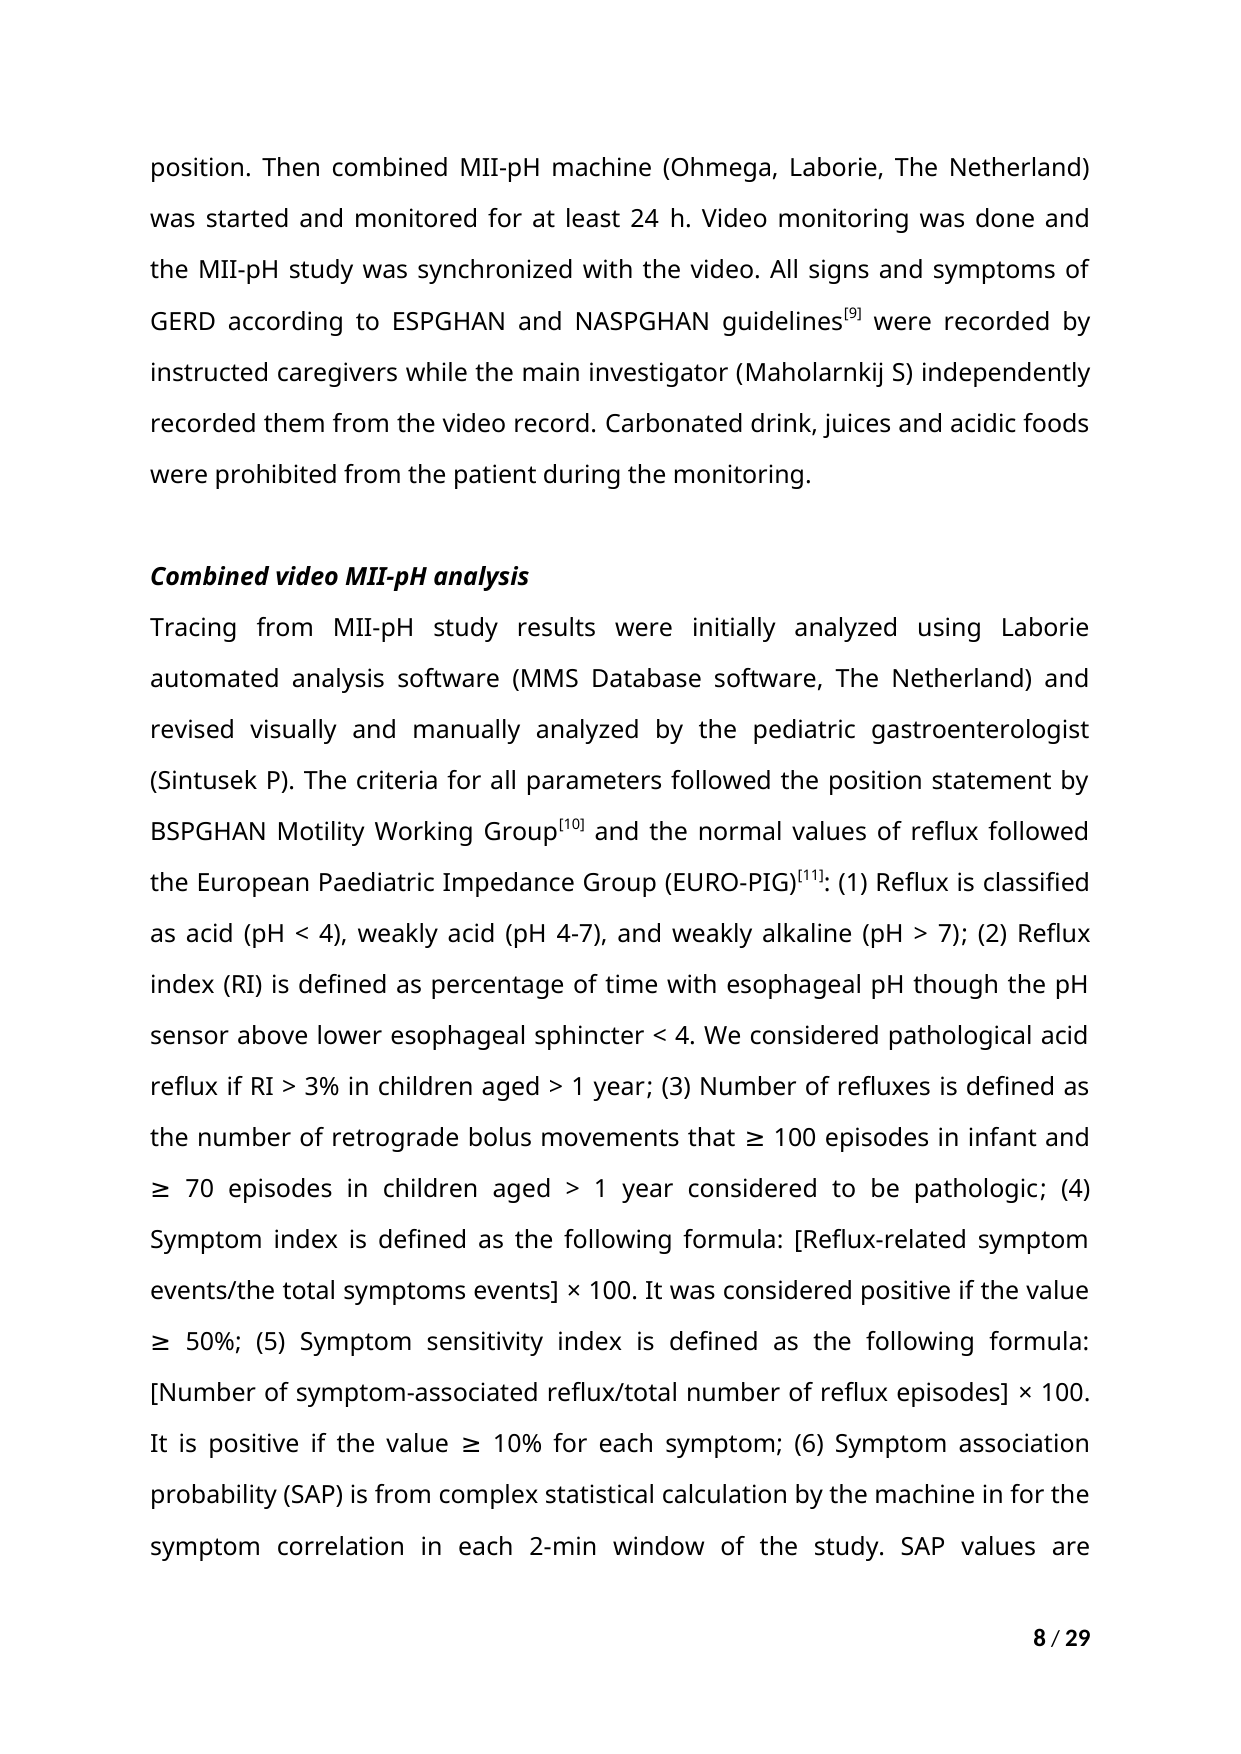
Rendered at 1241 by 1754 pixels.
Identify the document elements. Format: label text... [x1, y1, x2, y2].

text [150, 150, 1090, 490]
text Combined video MII-pH analysis [150, 558, 1090, 592]
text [150, 609, 1090, 1562]
